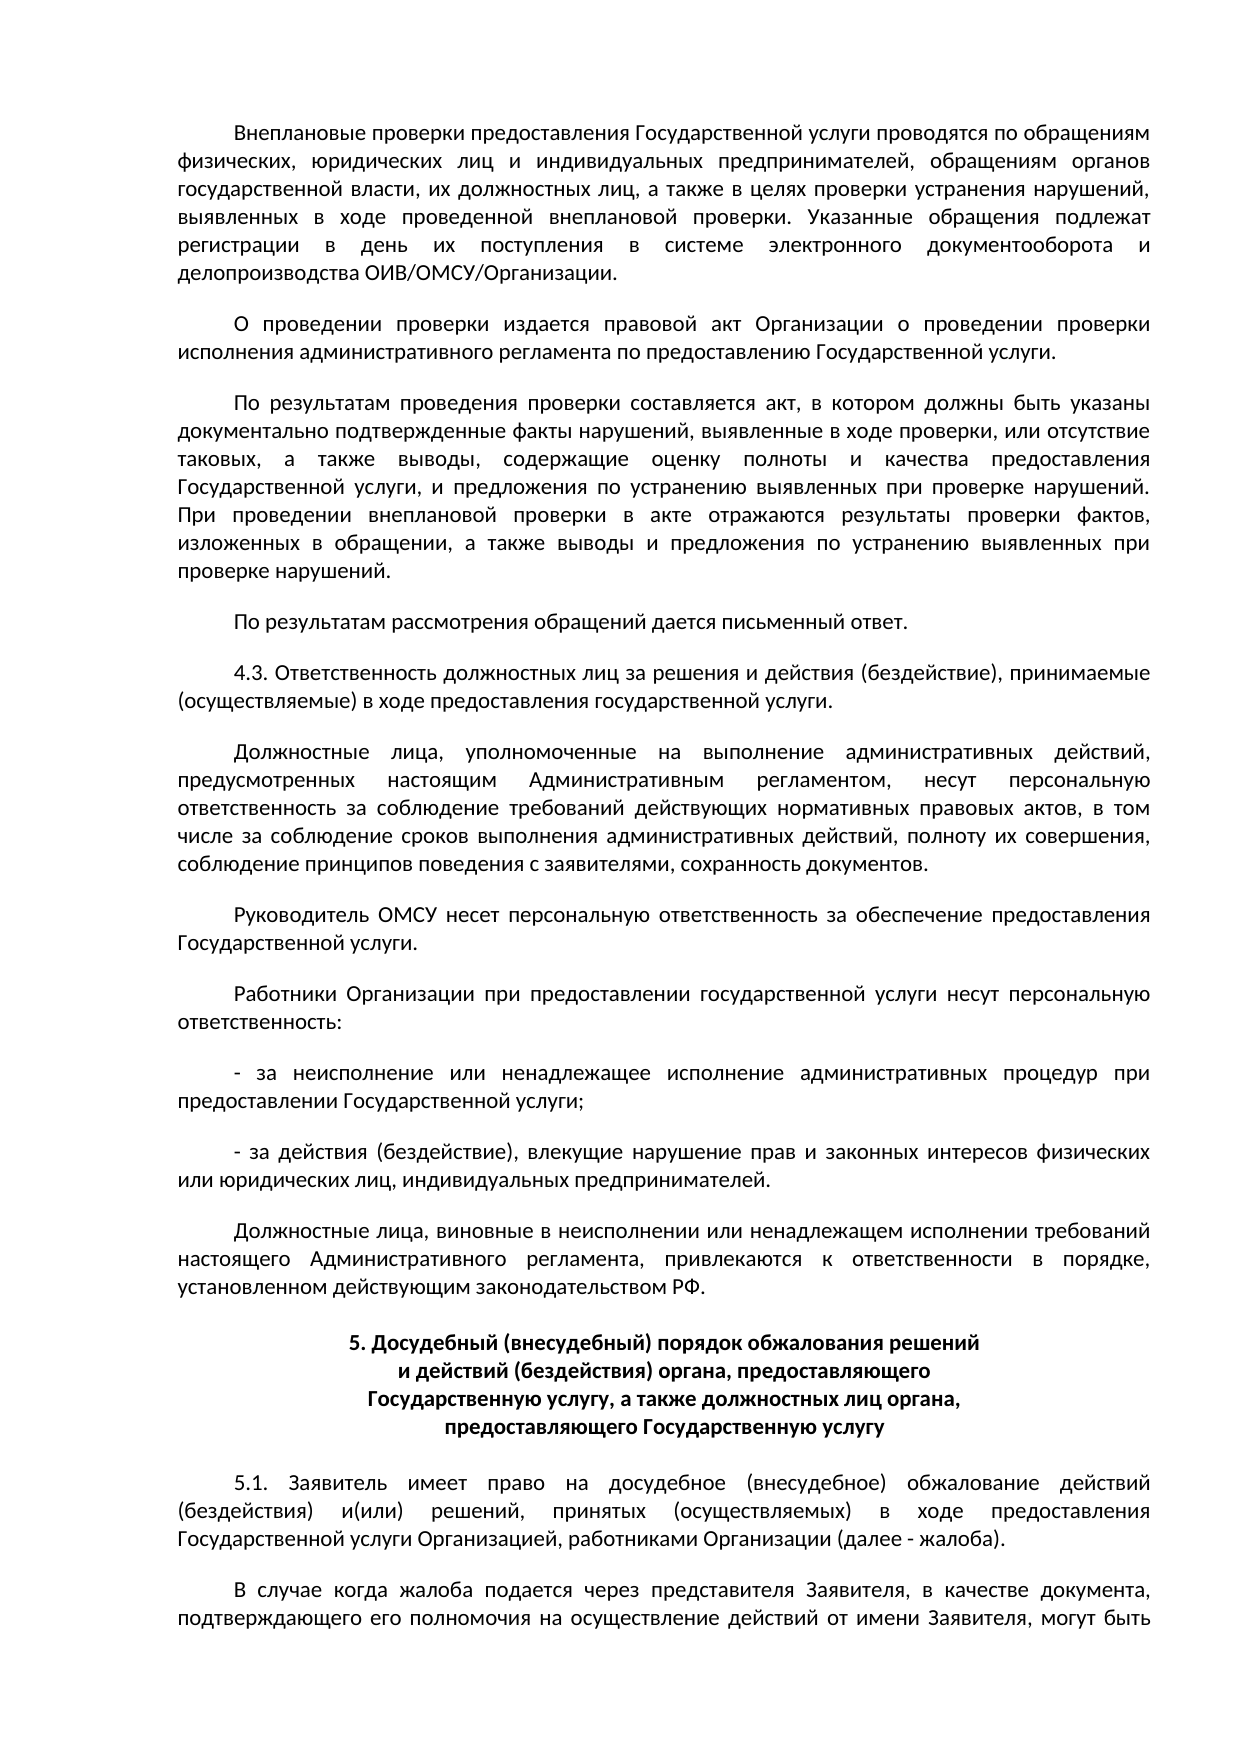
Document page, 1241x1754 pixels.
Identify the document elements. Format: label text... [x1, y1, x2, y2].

text По результатам проведения проверки составляется акт, в котором должны быть указаны документально подтвержденные факты нарушений, выявленные в ходе проверки, или отсутствие таковых, а также выводы, содержащие оценку полноты и качества предоставления Государственной услуги, и предложения по устранению выявленных при проверке нарушений. При проведении внеплановой проверки в акте отражаются результаты проверки фактов, изложенных в обращении, а также выводы и предложения по устранению выявленных при проверке нарушений. [177, 388, 1152, 584]
text О проведении проверки издается правовой акт Организации о проведении проверки исполнения административного регламента по предоставлению Государственной услуги. [177, 309, 1152, 365]
title предоставляющего Государственную услугу [177, 1412, 1152, 1440]
title 5. Досудебный (внесудебный) порядок обжалования решений [177, 1328, 1152, 1356]
text Должностные лица, виновные в неисполнении или ненадлежащем исполнении требований настоящего Административного регламента, привлекаются к ответственности в порядке, установленном действующим законодательством РФ. [177, 1216, 1152, 1300]
text Руководитель ОМСУ несет персональную ответственность за обеспечение предоставления Государственной услуги. [177, 900, 1152, 956]
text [177, 1575, 1152, 1631]
text 5.1. Заявитель имеет право на досудебное (внесудебное) обжалование действий (бездействия) и(или) решений, принятых (осуществляемых) в ходе предоставления Государственной услуги Организацией, работниками Организации (далее - жалоба). [177, 1468, 1152, 1552]
text - за неисполнение или ненадлежащее исполнение административных процедур при предоставлении Государственной услуги; [177, 1058, 1152, 1114]
text 4.3. Ответственность должностных лиц за решения и действия (бездействие), принимаемые (осуществляемые) в ходе предоставления государственной услуги. [177, 658, 1152, 714]
text Внеплановые проверки предоставления Государственной услуги проводятся по обращениям физических, юридических лиц и индивидуальных предпринимателей, обращениям органов государственной власти, их должностных лиц, а также в целях проверки устранения нарушений, выявленных в ходе проведенной внеплановой проверки. Указанные обращения подлежат регистрации в день их поступления в системе электронного документооборота и делопроизводства ОИВ/ОМСУ/Организации. [177, 118, 1152, 286]
text По результатам рассмотрения обращений дается письменный ответ. [177, 607, 1152, 635]
title и действий (бездействия) органа, предоставляющего [177, 1356, 1152, 1384]
text Работники Организации при предоставлении государственной услуги несут персональную ответственность: [177, 979, 1152, 1035]
title Государственную услугу, а также должностных лиц органа, [177, 1384, 1152, 1412]
text - за действия (бездействие), влекущие нарушение прав и законных интересов физических или юридических лиц, индивидуальных предпринимателей. [177, 1137, 1152, 1193]
text Должностные лица, уполномоченные на выполнение административных действий, предусмотренных настоящим Административным регламентом, несут персональную ответственность за соблюдение требований действующих нормативных правовых актов, в том числе за соблюдение сроков выполнения административных действий, полноту их совершения, соблюдение принципов поведения с заявителями, сохранность документов. [177, 737, 1152, 877]
